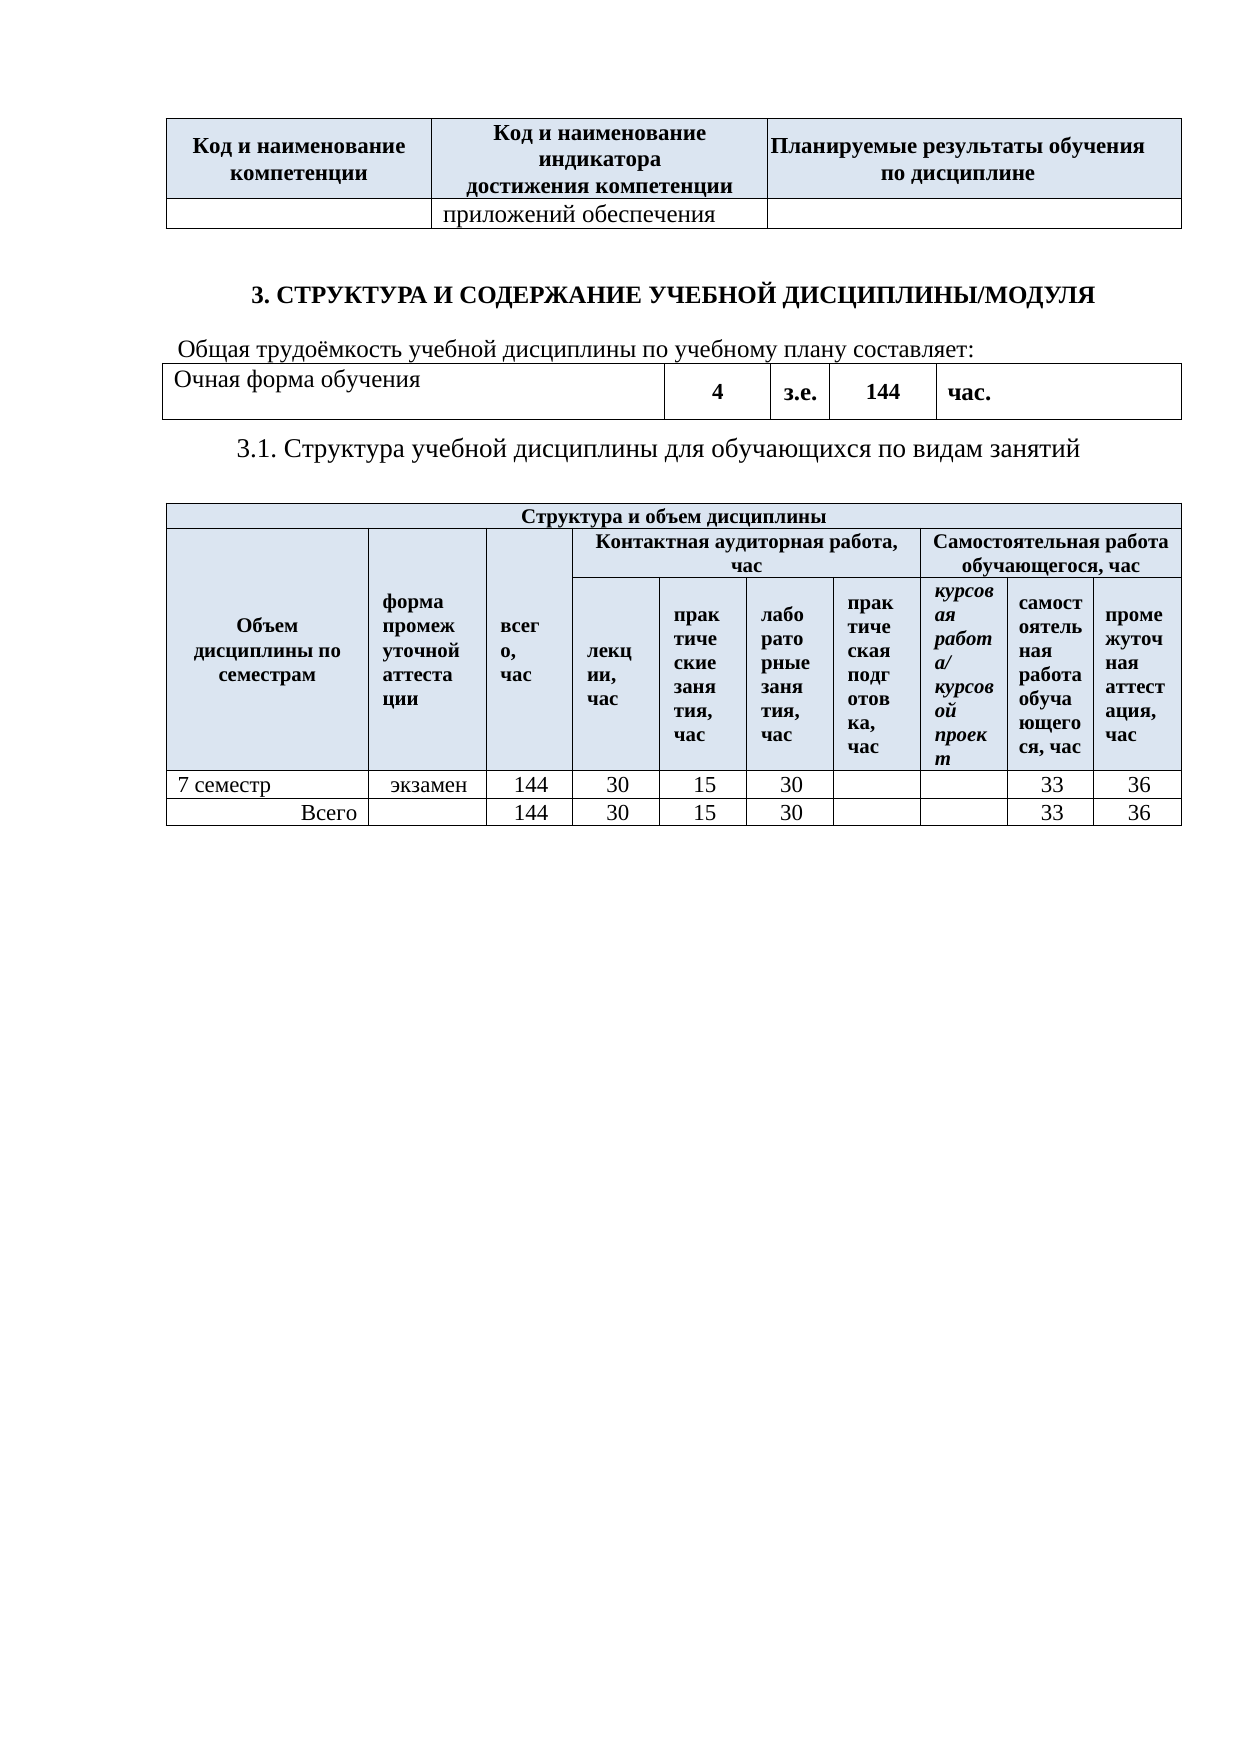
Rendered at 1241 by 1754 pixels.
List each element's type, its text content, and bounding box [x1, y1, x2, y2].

table_header час. [937, 364, 1181, 419]
table_header Структура и объем дисциплины [167, 504, 1181, 528]
table_cell самостоятельная работа обучающегося, час [1008, 578, 1093, 770]
table_cell 15 [660, 799, 746, 825]
subtitle 3. СТРУКТУРА И СОДЕРЖАНИЕ УЧЕБНОЙ ДИСЦИПЛИНЫ/МОДУЛЯ [251, 280, 1181, 309]
text Общая трудоёмкость учебной дисциплины по учебному плану составляет: [177, 334, 1181, 363]
table_cell [834, 799, 920, 825]
table_cell 144 [487, 799, 572, 825]
table_cell лекции, час [573, 578, 659, 770]
table_cell [921, 771, 1007, 798]
table_cell 33 [1008, 771, 1093, 798]
table_cell лабораторные занятия, час [747, 578, 833, 770]
text 3.1. Структура учебной дисциплины для обучающихся по видам занятий [236, 433, 1181, 464]
table_cell [921, 799, 1007, 825]
table_cell курсовая работа/ курсовой проект [921, 578, 1007, 770]
table_header 144 [830, 364, 936, 419]
table_header Код и наименование компетенции [167, 119, 431, 198]
table_cell Контактная аудиторная работа, час [573, 529, 920, 577]
table_header Код и наименование индикатора достижения компетенции [432, 119, 767, 198]
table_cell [432, 199, 767, 228]
table_cell всего, час [487, 529, 572, 770]
table_cell [369, 799, 486, 825]
table_header 4 [665, 364, 770, 419]
table_cell 36 [1094, 799, 1181, 825]
table_cell Всего [167, 799, 368, 825]
table_header Планируемые результаты обучения по дисциплине [768, 119, 1181, 198]
table_cell 36 [1094, 771, 1181, 798]
table_cell 30 [747, 771, 833, 798]
table_header Очная форма обучения [163, 364, 664, 419]
table_cell промежуточная аттестация, час [1094, 578, 1181, 770]
table_cell 30 [573, 799, 659, 825]
table_cell форма промежуточной аттестации [369, 529, 486, 770]
table_cell 144 [487, 771, 572, 798]
table_cell 15 [660, 771, 746, 798]
table_cell [834, 771, 920, 798]
table_cell 7 семестр [167, 771, 368, 798]
table_cell 33 [1008, 799, 1093, 825]
table_cell практическая подготовка, час [834, 578, 920, 770]
table_cell 30 [747, 799, 833, 825]
table_cell экзамен [369, 771, 486, 798]
table_cell 30 [573, 771, 659, 798]
table_cell Самостоятельная работа обучающегося, час [921, 529, 1181, 577]
table_cell практические занятия, час [660, 578, 746, 770]
table_cell Объем дисциплины по семестрам [167, 529, 368, 770]
table_header з.е. [771, 364, 829, 419]
